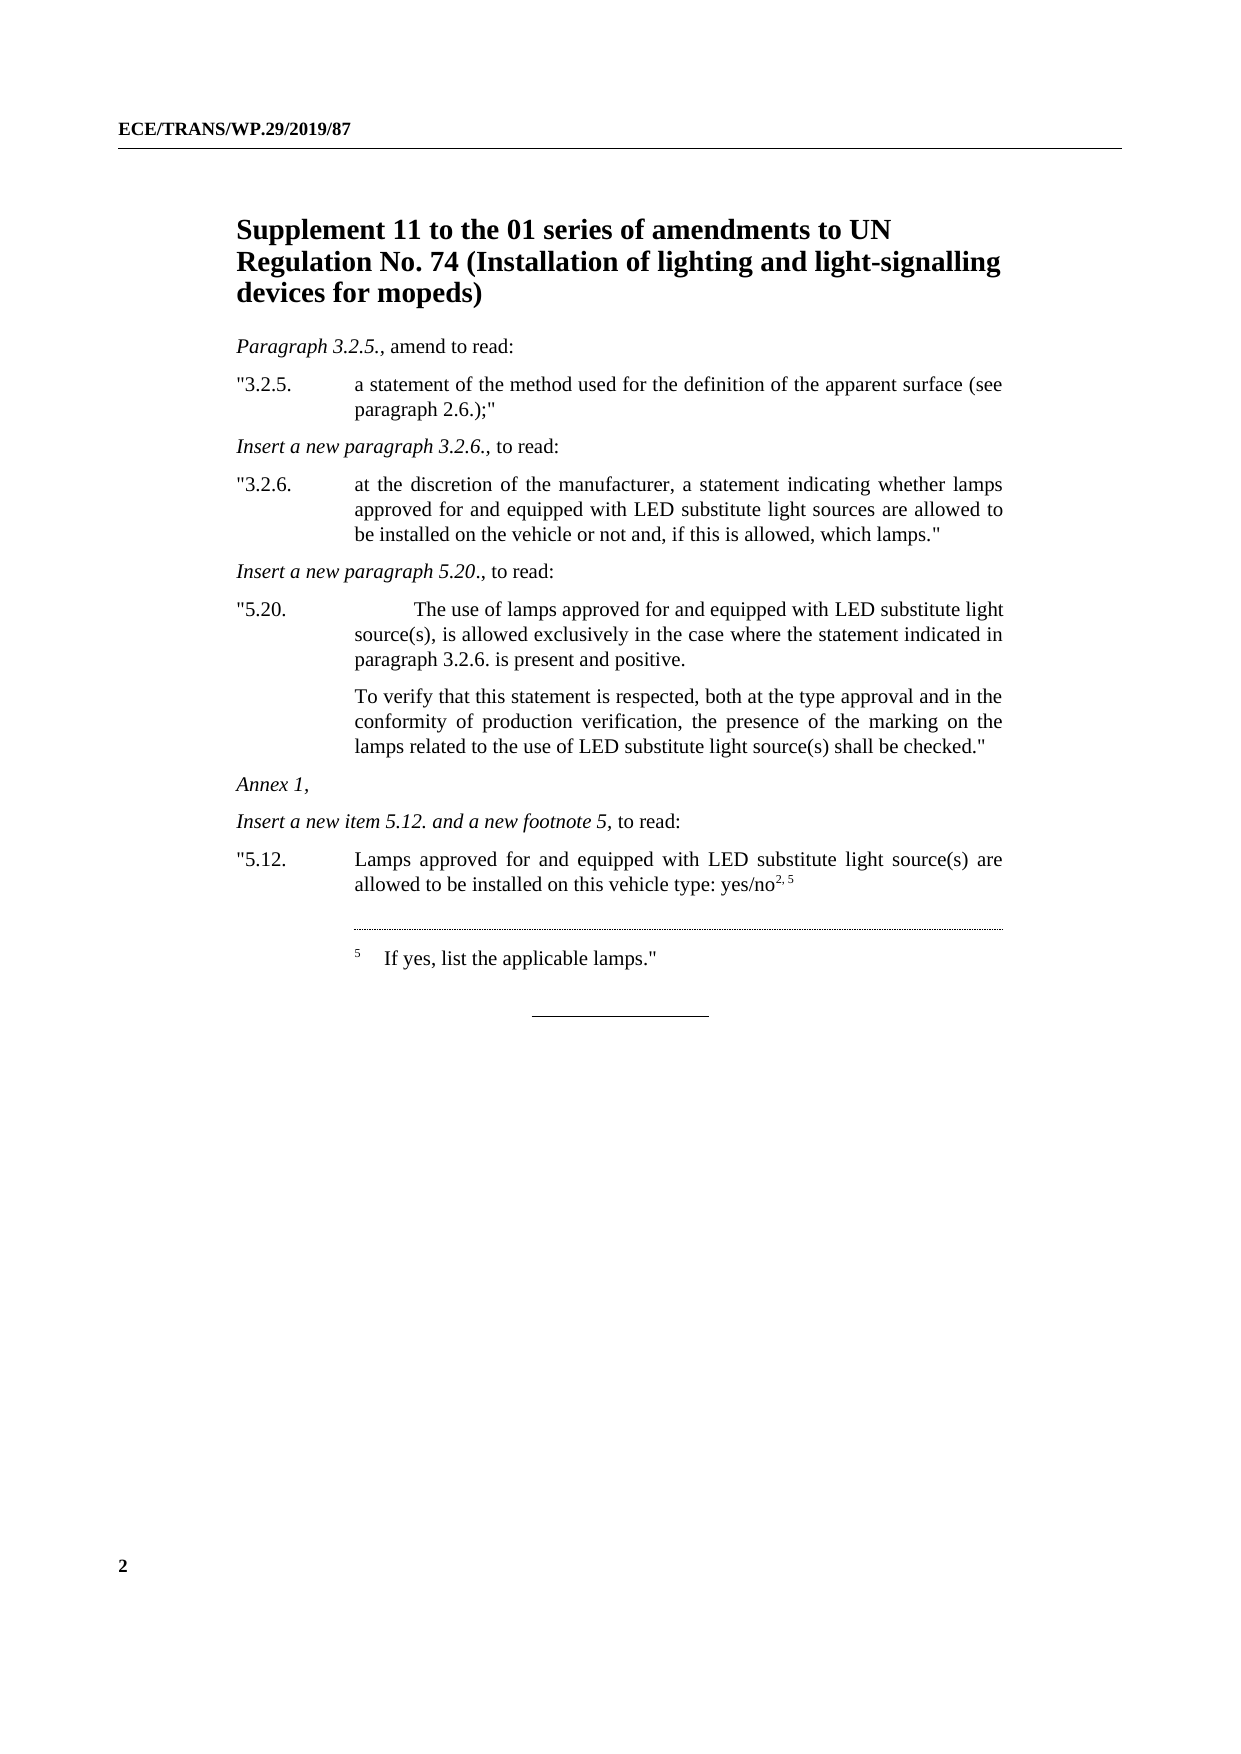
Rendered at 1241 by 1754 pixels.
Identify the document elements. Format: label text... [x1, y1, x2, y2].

text Paragraph 3.2.5., amend to read: [236, 333, 1004, 358]
text Insert a new item 5.12. and a new footnote 5, to read: [236, 808, 1004, 833]
text Insert a new paragraph 3.2.6., to read: [236, 433, 1004, 458]
text 5 If yes, list the applicable lamps." [236, 945, 1004, 970]
text Supplement 11 to the 01 series of amendments to UN Regulation No. 74 (Installation of lighting and light-signalling devices for mopeds) [118, 215, 1004, 308]
text Insert a new paragraph 5.20., to read: [236, 558, 1004, 583]
text Annex 1, [236, 771, 1004, 796]
text "3.2.5. a statement of the method used for the definition of the apparent surface (see paragraph 2.6.);" [236, 371, 1004, 421]
text "3.2.6. at the discretion of the manufacturer, a statement indicating whether lamps approved for and equipped with LED substitute light sources are allowed to be installed on the vehicle or not and, if this is allowed, which lamps." [236, 471, 1004, 546]
text "5.12. Lamps approved for and equipped with LED substitute light source(s) are allowed to be installed on this vehicle type: yes/no2, 5 [236, 846, 1004, 896]
text To verify that this statement is respected, both at the type approval and in the conformity of production verification, the presence of the marking on the lamps related to the use of LED substitute light source(s) shall be checked." [236, 683, 1004, 758]
text "5.20. The use of lamps approved for and equipped with LED substitute light source(s), is allowed exclusively in the case where the statement indicated in paragraph 3.2.6. is present and positive. [236, 596, 1004, 671]
